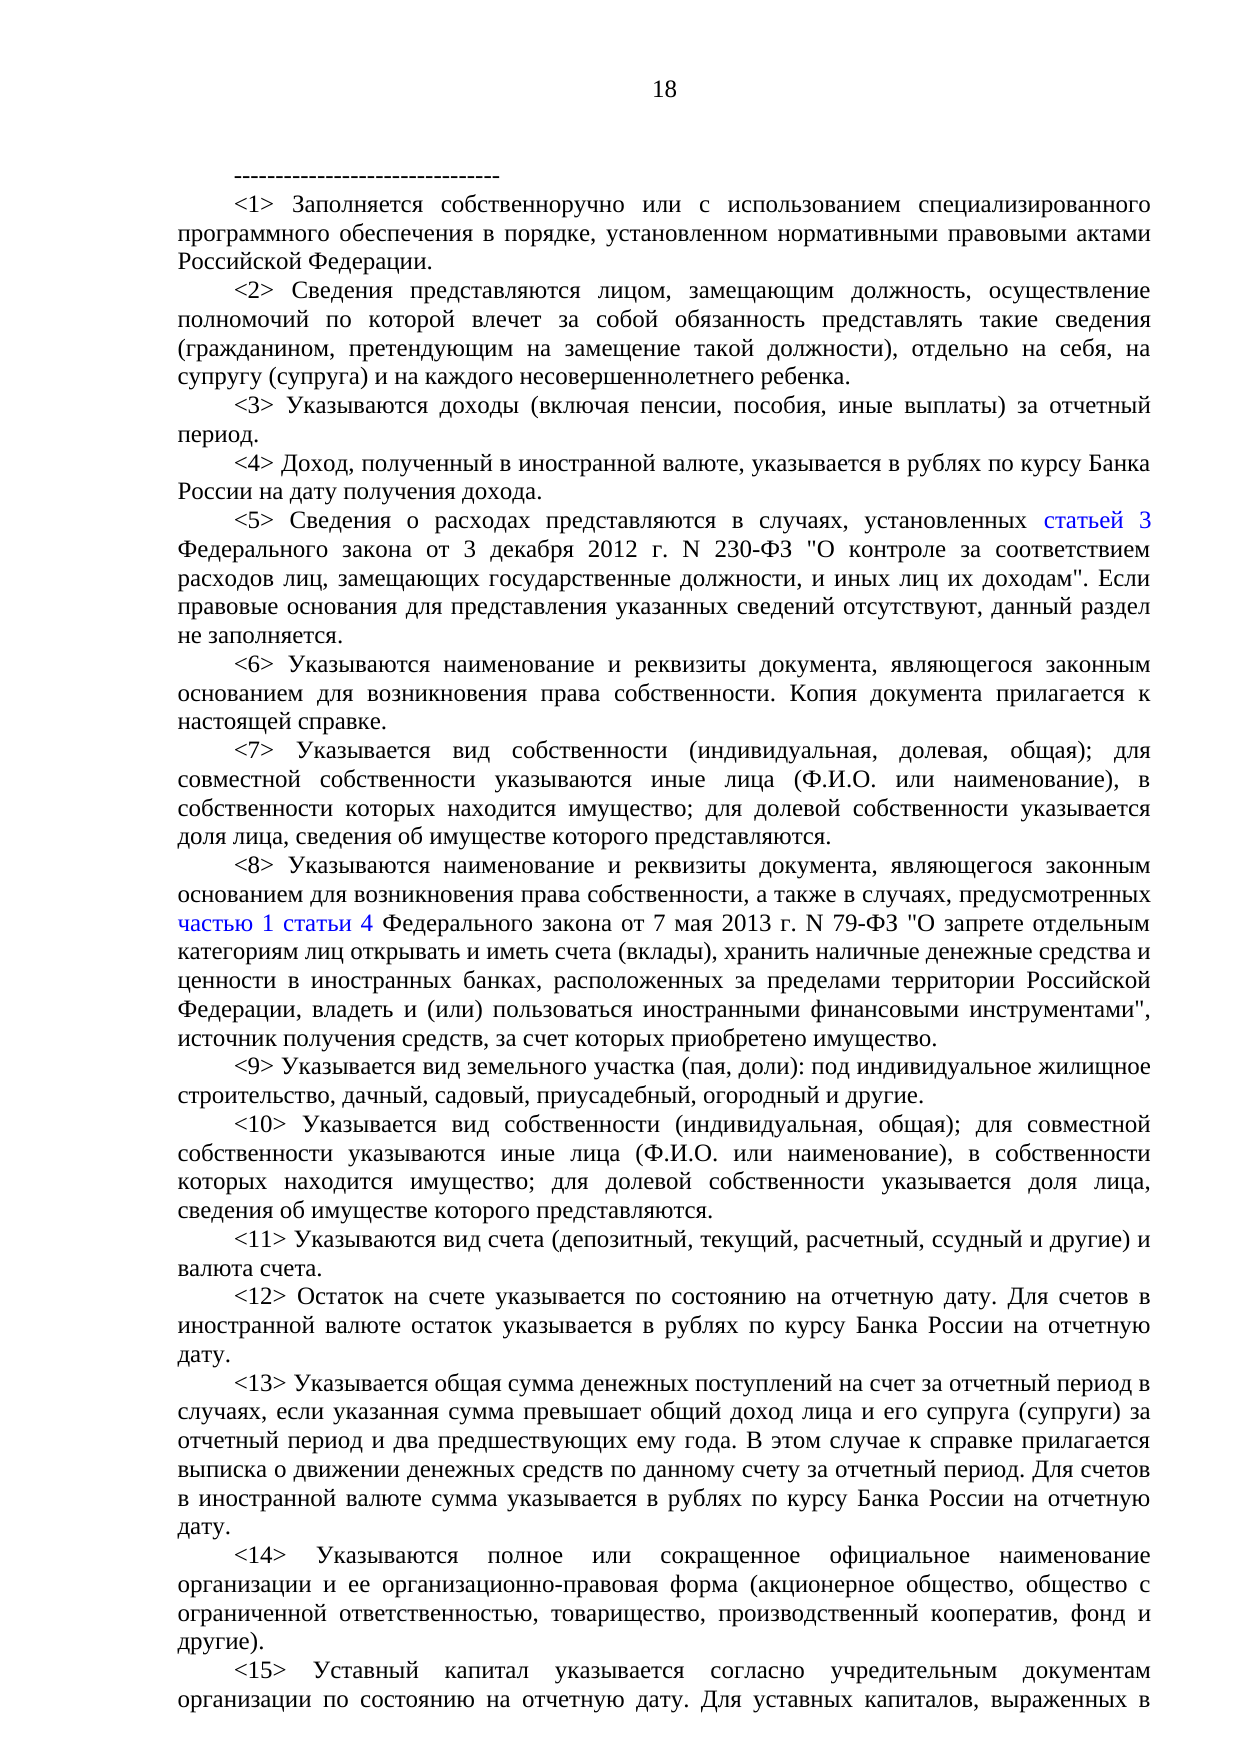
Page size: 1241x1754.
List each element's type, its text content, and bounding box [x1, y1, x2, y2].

text <7> Указывается вид собственности (индивидуальная, долевая, общая); для совместной собственности указываются иные лица (Ф.И.О. или наименование), в собственности которых находится имущество; для долевой собственности указывается доля лица, сведения об имуществе которого представляются. [177, 735, 1152, 850]
text -------------------------------- [177, 160, 1152, 189]
text <3> Указываются доходы (включая пенсии, пособия, иные выплаты) за отчетный период. [177, 390, 1152, 448]
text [177, 1655, 1152, 1713]
text <2> Сведения представляются лицом, замещающим должность, осуществление полномочий по которой влечет за собой обязанность представлять такие сведения (гражданином, претендующим на замещение такой должности), отдельно на себя, на супругу (супруга) и на каждого несовершеннолетнего ребенка. [177, 275, 1152, 390]
text <14> Указываются полное или сокращенное официальное наименование организации и ее организационно-правовая форма (акционерное общество, общество с ограниченной ответственностью, товарищество, производственный кооператив, фонд и другие). [177, 1540, 1152, 1655]
text <4> Доход, полученный в иностранной валюте, указывается в рублях по курсу Банка России на дату получения дохода. [177, 448, 1152, 505]
text <8> Указываются наименование и реквизиты документа, являющегося законным основанием для возникновения права собственности, а также в случаях, предусмотренных частью 1 статьи 4 Федерального закона от 7 мая 2013 г. N 79-ФЗ "О запрете отдельным категориям лиц открывать и иметь счета (вклады), хранить наличные денежные средства и ценности в иностранных банках, расположенных за пределами территории Российской Федерации, владеть и (или) пользоваться иностранными финансовыми инструментами", источник получения средств, за счет которых приобретено имущество. [177, 850, 1152, 1051]
text <13> Указывается общая сумма денежных поступлений на счет за отчетный период в случаях, если указанная сумма превышает общий доход лица и его супруга (супруги) за отчетный период и два предшествующих ему года. В этом случае к справке прилагается выписка о движении денежных средств по данному счету за отчетный период. Для счетов в иностранной валюте сумма указывается в рублях по курсу Банка России на отчетную дату. [177, 1368, 1152, 1540]
text <11> Указываются вид счета (депозитный, текущий, расчетный, ссудный и другие) и валюта счета. [177, 1224, 1152, 1281]
text <9> Указывается вид земельного участка (пая, доли): под индивидуальное жилищное строительство, дачный, садовый, приусадебный, огородный и другие. [177, 1051, 1152, 1109]
text <10> Указывается вид собственности (индивидуальная, общая); для совместной собственности указываются иные лица (Ф.И.О. или наименование), в собственности которых находится имущество; для долевой собственности указывается доля лица, сведения об имуществе которого представляются. [177, 1109, 1152, 1224]
text <5> Сведения о расходах представляются в случаях, установленных статьей 3 Федерального закона от 3 декабря . N 230-ФЗ "О контроле за соответствием расходов лиц, замещающих государственные должности, и иных лиц их доходам". Если правовые основания для представления указанных сведений отсутствуют, данный раздел не заполняется. [177, 505, 1152, 649]
text <12> Остаток на счете указывается по состоянию на отчетную дату. Для счетов в иностранной валюте остаток указывается в рублях по курсу Банка России на отчетную дату. [177, 1281, 1152, 1368]
text <1> Заполняется собственноручно или с использованием специализированного программного обеспечения в порядке, установленном нормативными правовыми актами Российской Федерации. [177, 189, 1152, 275]
text <6> Указываются наименование и реквизиты документа, являющегося законным основанием для возникновения права собственности. Копия документа прилагается к настоящей справке. [177, 649, 1152, 735]
